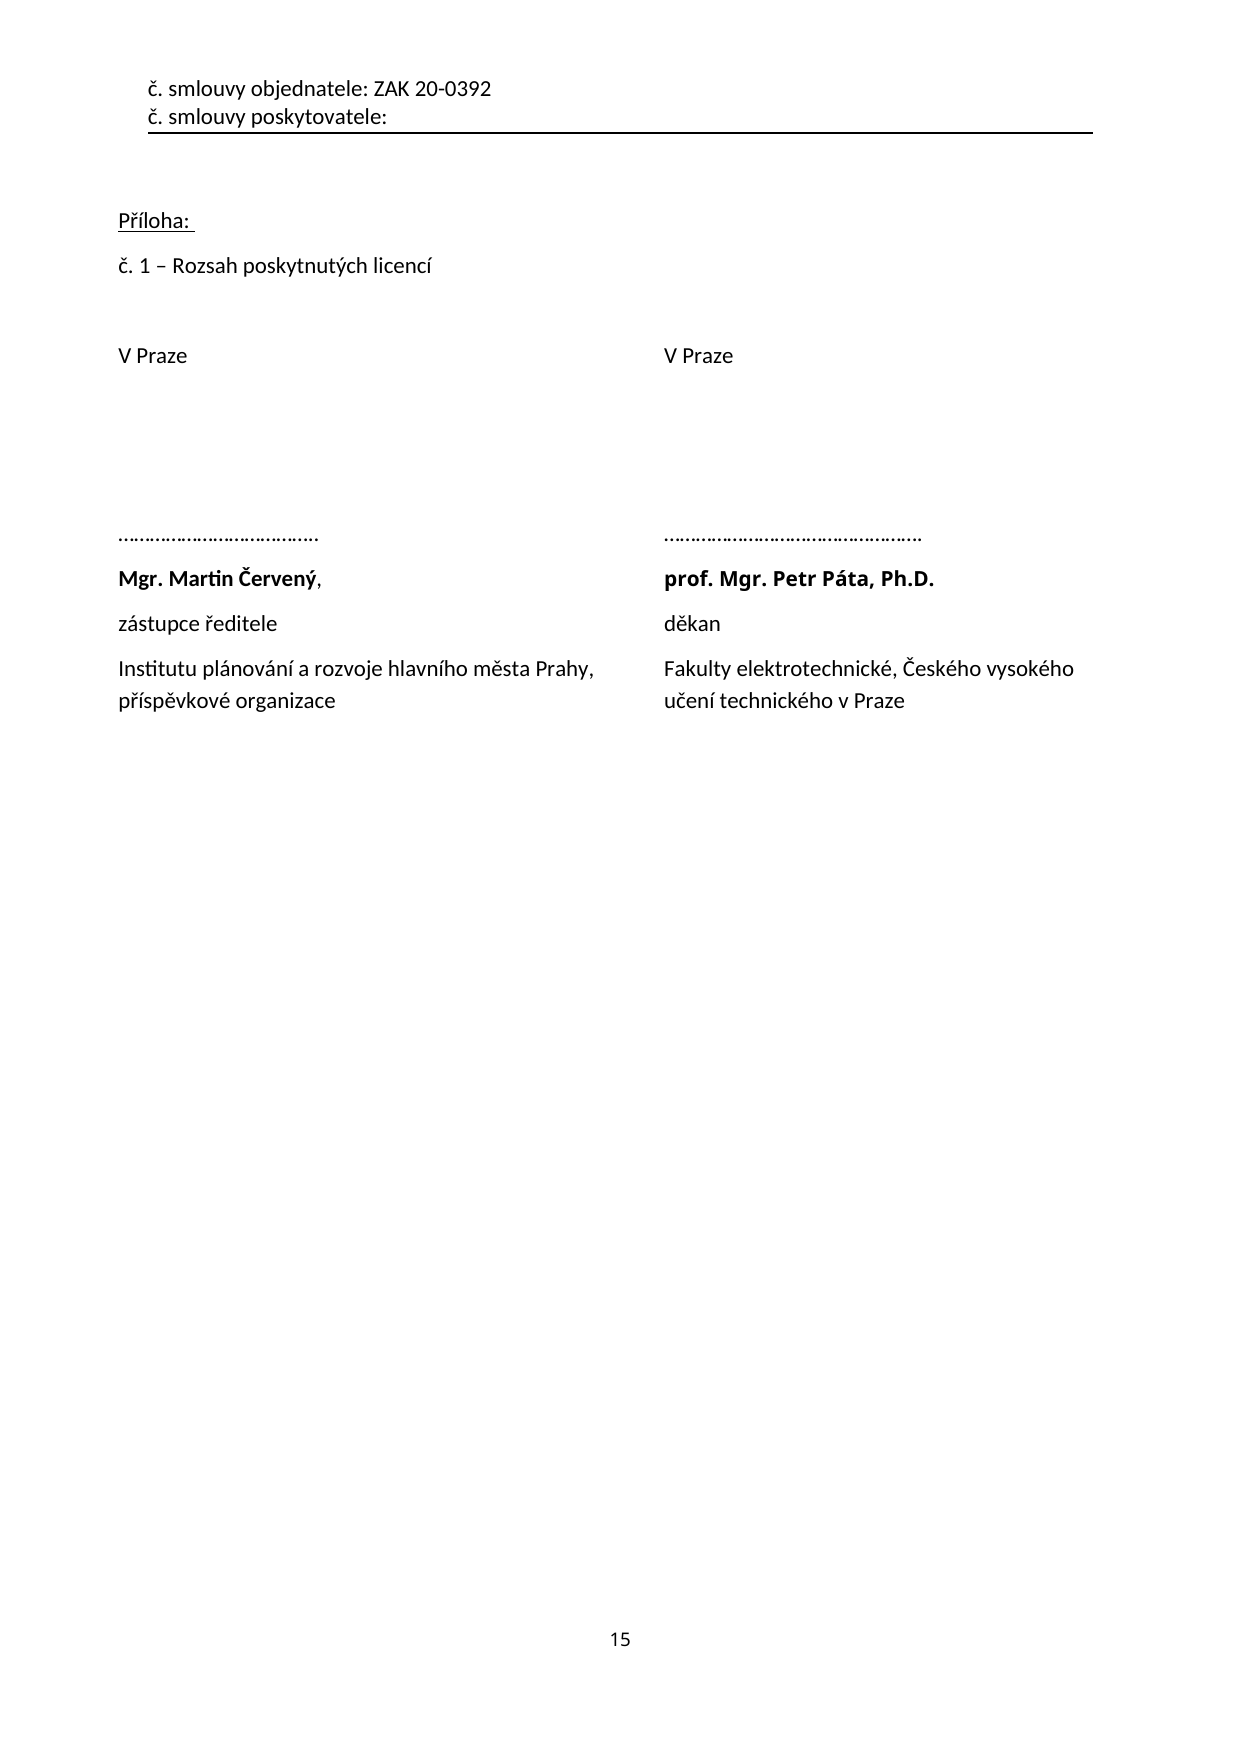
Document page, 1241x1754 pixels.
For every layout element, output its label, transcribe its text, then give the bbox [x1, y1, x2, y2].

text Příloha: [118, 207, 1093, 235]
text Mgr. Martin Červený, prof. Mgr. Petr Páta, Ph.D. [118, 564, 1093, 593]
text ……………………………….. …………………………………………. [118, 519, 1093, 547]
text V Praze V Praze [118, 341, 1093, 369]
text příspěvkové organizace učení technického v Praze [118, 686, 1093, 714]
text č. 1 – Rozsah poskytnutých licencí [118, 251, 1093, 279]
text zástupce ředitele děkan [118, 609, 1093, 637]
text Institutu plánování a rozvoje hlavního města Prahy, Fakulty elektrotechnické, Českého vysokého [118, 654, 1093, 682]
